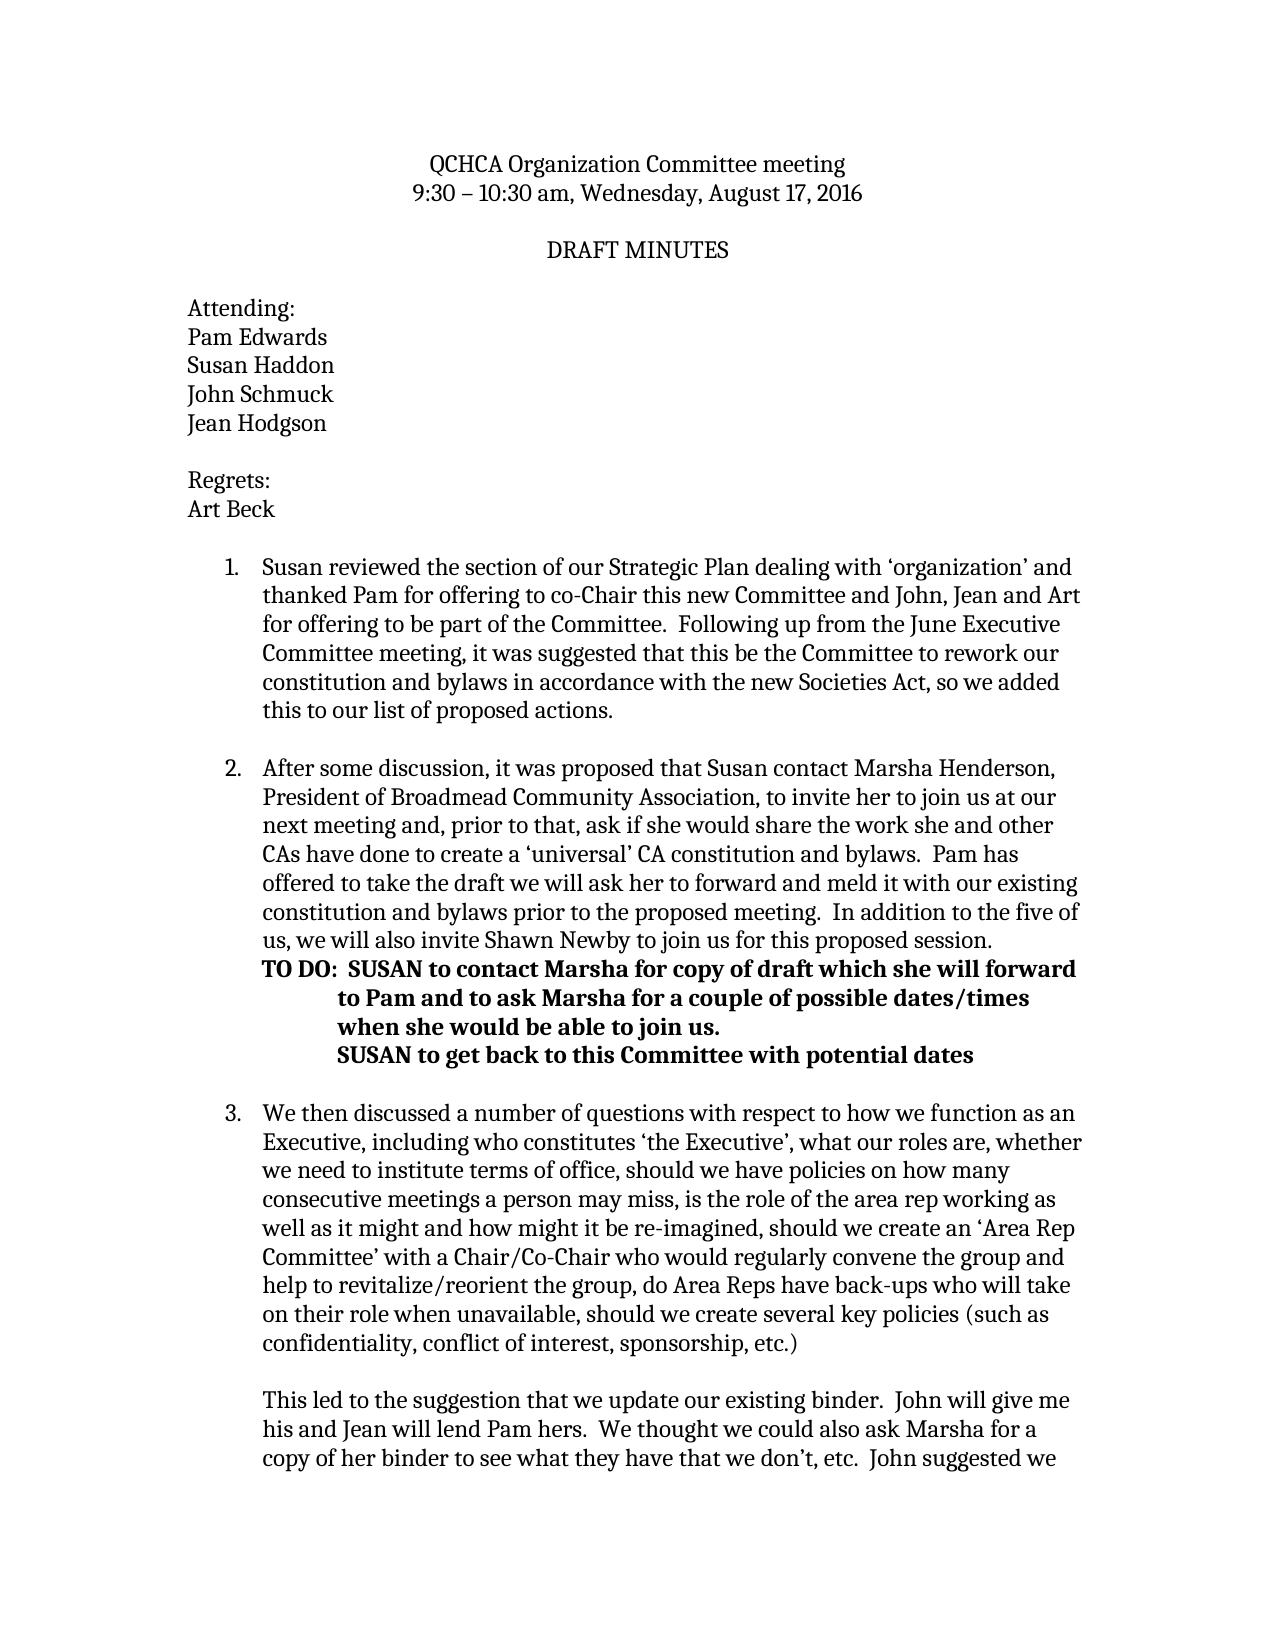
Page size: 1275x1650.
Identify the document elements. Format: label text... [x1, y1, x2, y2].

list TO DO: SUSAN to contact Marsha for copy of draft which she will forward to Pam and to ask Marsha for a couple of possible dates/times when she would be able to join us. [261, 955, 1087, 1041]
text 9:30 – 10:30 am, Wednesday, August 17, 2016 [187, 179, 1087, 207]
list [262, 1386, 1087, 1472]
text Pam Edwards [187, 322, 1087, 351]
text Art Beck [187, 495, 1087, 524]
list We then discussed a number of questions with respect to how we function as an Executive, including who constitutes ‘the Executive’, what our roles are, whether we need to institute terms of office, should we have policies on how many consecutive meetings a person may miss, is the role of the area rep working as well as it might and how might it be re-imagined, should we create an ‘Area Rep Committee’ with a Chair/Co-Chair who would regularly convene the group and help to revitalize/reorient the group, do Area Reps have back-ups who will take on their role when unavailable, should we create several key policies (such as confidentiality, conflict of interest, sponsorship, etc.) [225, 1099, 1087, 1357]
text Attending: [187, 294, 1087, 322]
text QCHCA Organization Committee meeting [187, 150, 1087, 179]
list SUSAN to get back to this Committee with potential dates [261, 1041, 1087, 1070]
list After some discussion, it was proposed that Susan contact Marsha Henderson, President of Broadmead Community Association, to invite her to join us at our next meeting and, prior to that, ask if she would share the work she and other CAs have done to create a ‘universal’ CA constitution and bylaws. Pam has offered to take the draft we will ask her to forward and meld it with our existing constitution and bylaws prior to the proposed meeting. In addition to the five of us, we will also invite Shawn Newby to join us for this proposed session. [225, 754, 1087, 955]
list Susan reviewed the section of our Strategic Plan dealing with ‘organization’ and thanked Pam for offering to co-Chair this new Committee and John, Jean and Art for offering to be part of the Committee. Following up from the June Executive Committee meeting, it was suggested that this be the Committee to rework our constitution and bylaws in accordance with the new Societies Act, so we added this to our list of proposed actions. [225, 552, 1087, 725]
text Jean Hodgson [187, 409, 1087, 437]
text DRAFT MINUTES [187, 236, 1087, 294]
text Susan Haddon John Schmuck [187, 351, 1087, 409]
text Regrets: [187, 466, 1087, 495]
